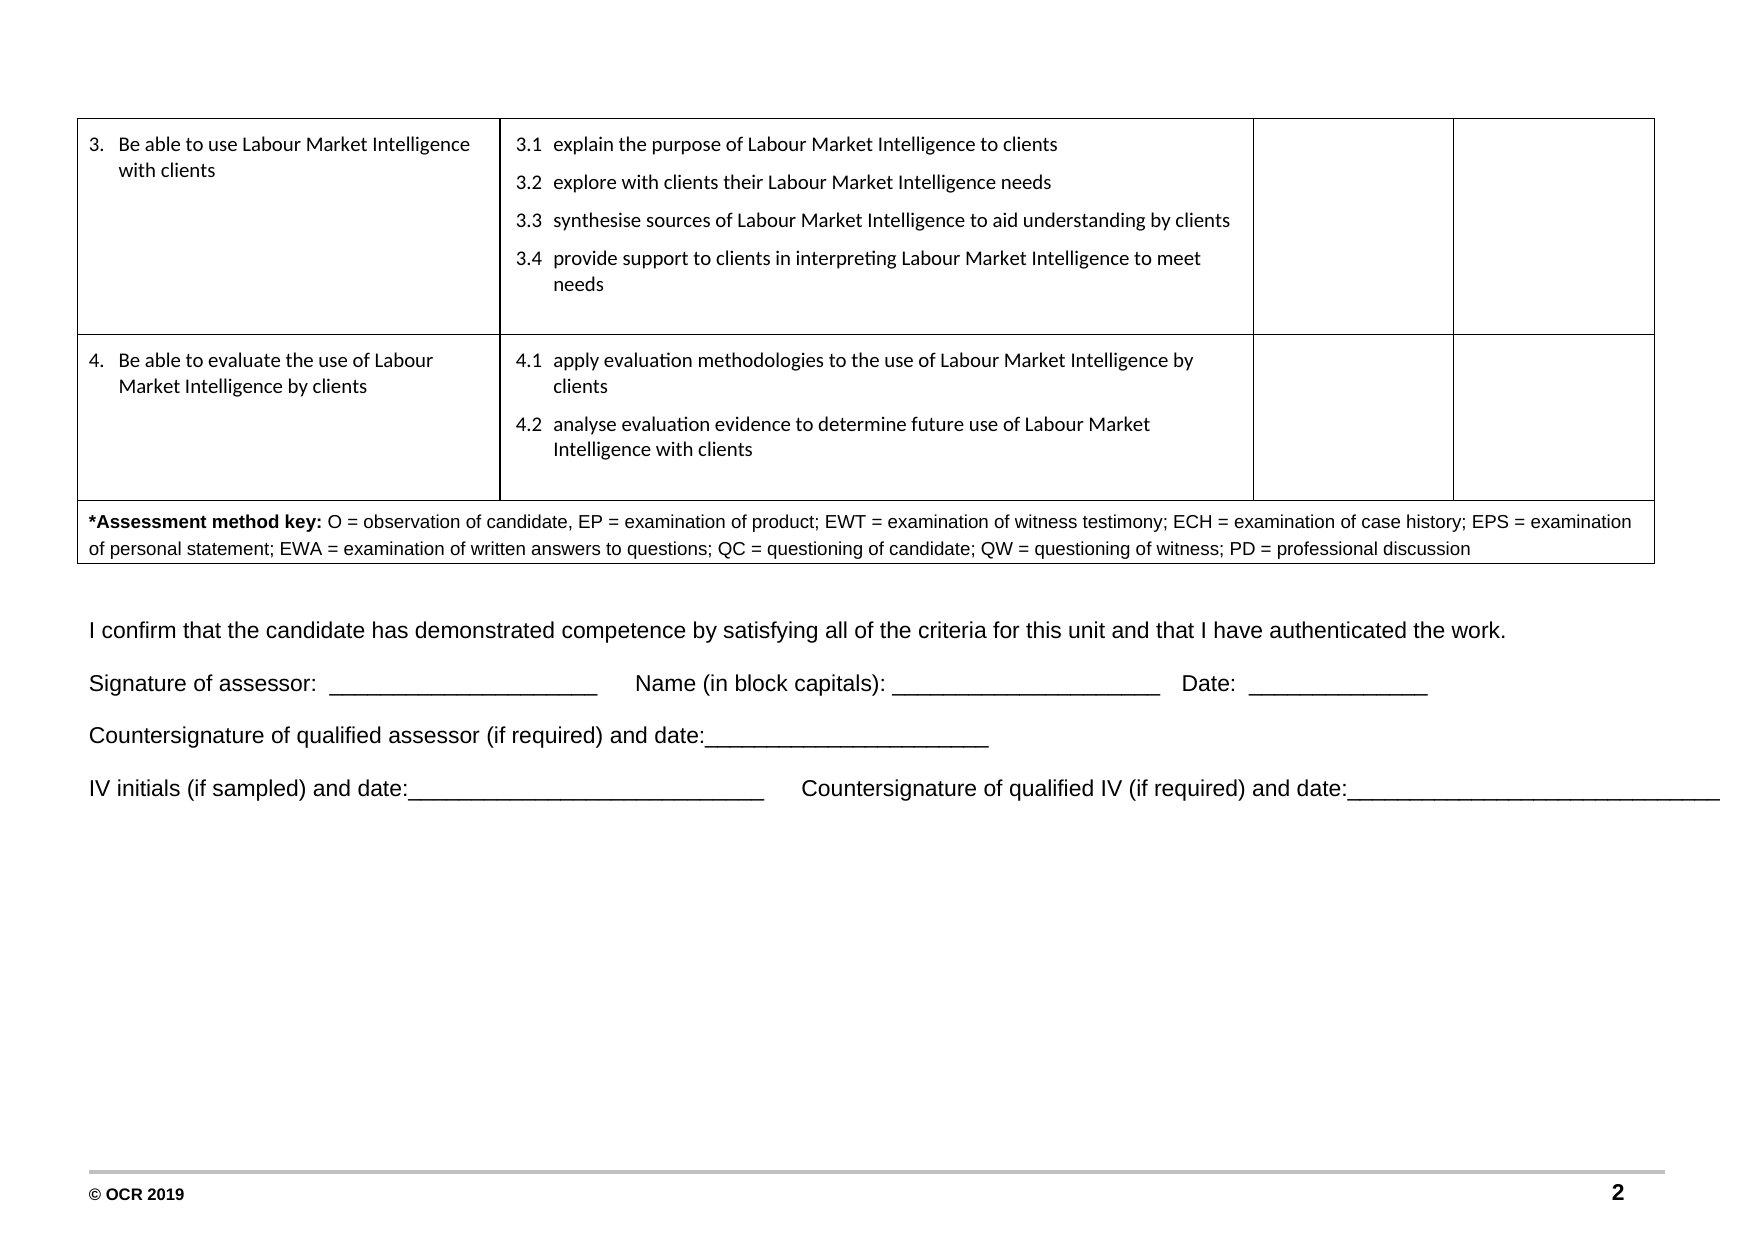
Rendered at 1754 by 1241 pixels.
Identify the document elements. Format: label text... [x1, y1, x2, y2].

table_cell 4. Be able to evaluate the use of Labour Market Intelligence by clients [78, 335, 499, 500]
text Countersignature of qualified assessor (if required) and date: [89, 722, 1665, 749]
table_cell [1254, 119, 1453, 334]
text I confirm that the candidate has demonstrated competence by satisfying all of the criteria for this unit and that I have authenticated the work. [89, 617, 1660, 643]
text IV initials (if sampled) and date: Countersignature of qualified IV (if required) and date: [89, 775, 1665, 802]
table_cell [1454, 335, 1654, 500]
table_cell *Assessment method key: O = observation of candidate, EP = examination of product; EWT = examination of witness testimony; ECH = examination of case history; EPS = examination of personal statement; EWA = examination of written answers to questions; QC = questioning of candidate; QW = questioning of witness; PD = professional discussion [78, 501, 1654, 563]
table_cell [1454, 119, 1654, 334]
table_cell 4.1 apply evaluation methodologies to the use of Labour Market Intelligence by clients 4.2 analyse evaluation evidence to determine future use of Labour Market Intelligence with clients [501, 335, 1253, 500]
table_cell [1254, 335, 1453, 500]
table_cell 3.1 explain the purpose of Labour Market Intelligence to clients 3.2 explore with clients their Labour Market Intelligence needs 3.3 synthesise sources of Labour Market Intelligence to aid understanding by clients 3.4 provide support to clients in interpreting Labour Market Intelligence to meet needs [501, 119, 1253, 334]
text Signature of assessor: _____________________ Name (in block capitals): _____________________ Date: ______________ [89, 670, 1660, 696]
table_cell 3. Be able to use Labour Market Intelligence with clients [78, 119, 499, 334]
